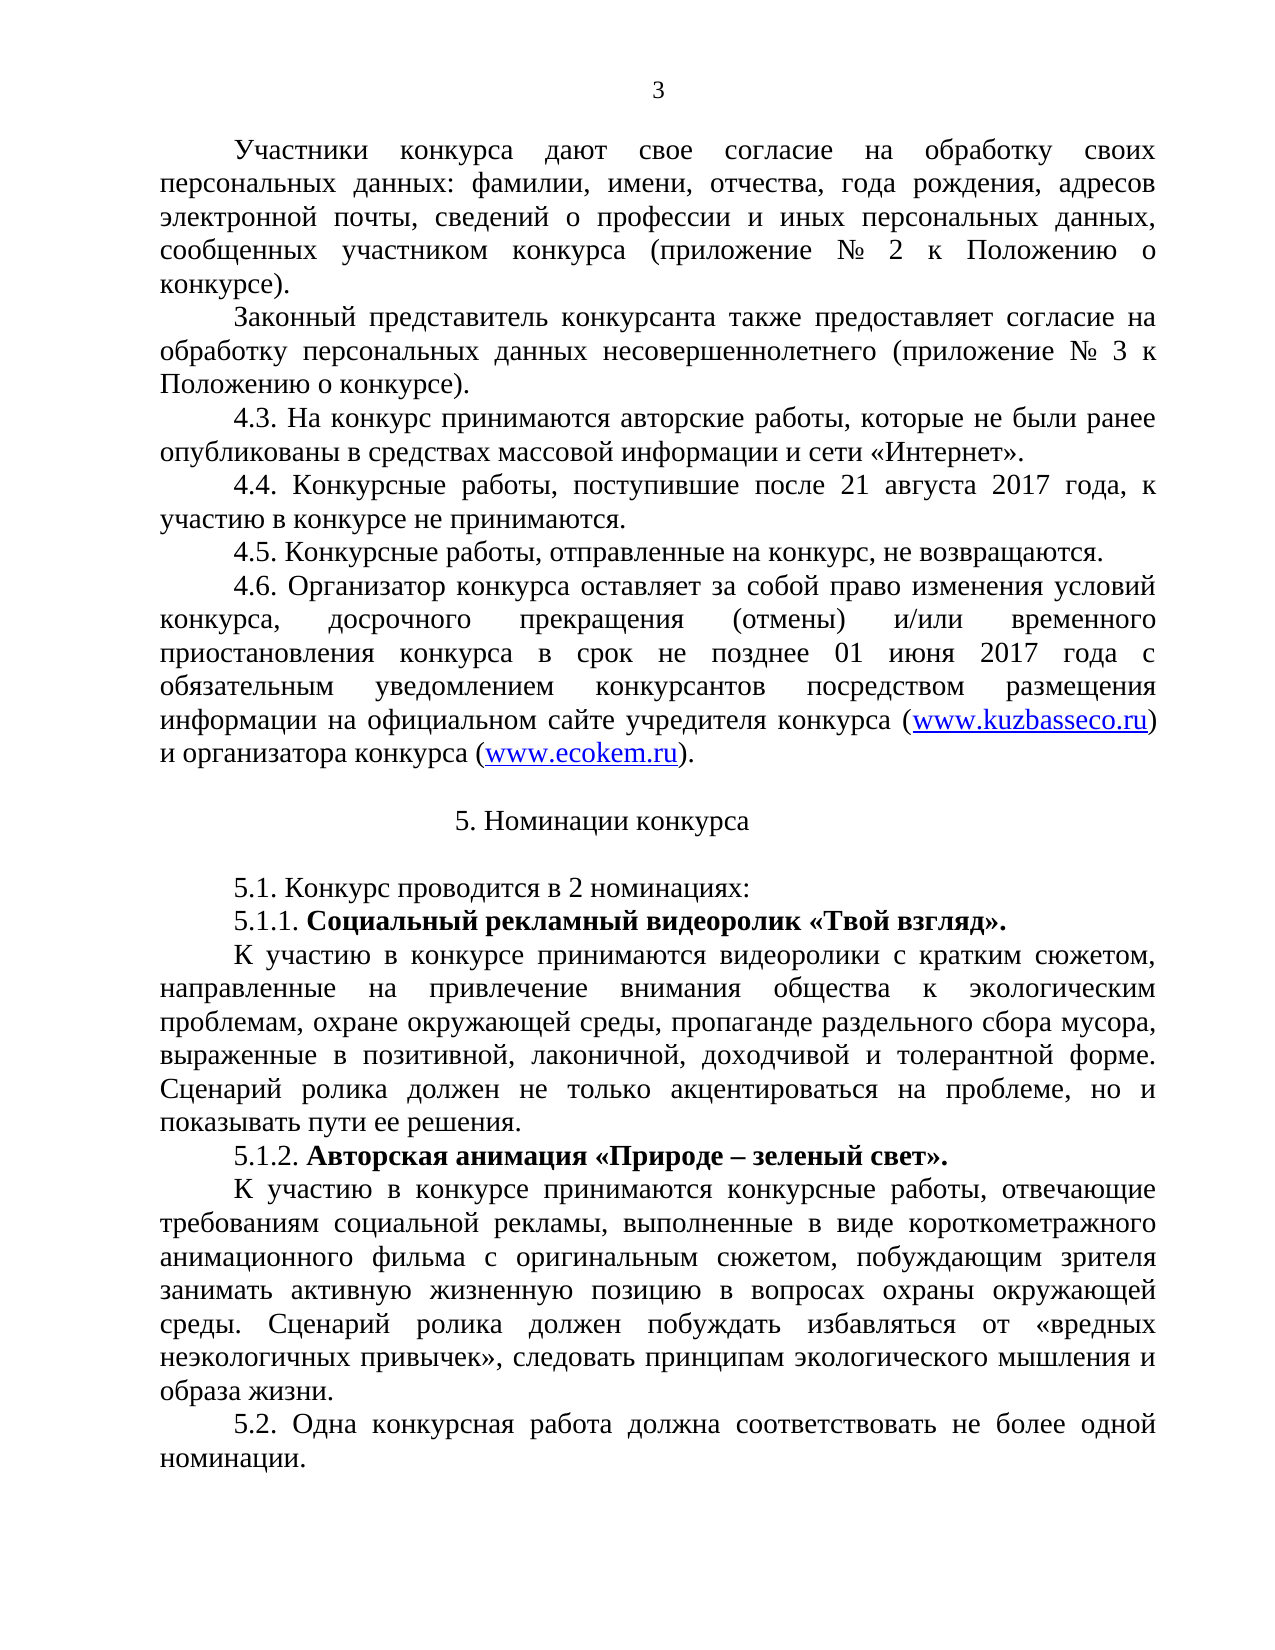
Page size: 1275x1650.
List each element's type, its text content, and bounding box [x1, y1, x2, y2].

text Законный представитель конкурсанта также предоставляет согласие на обработку персональных данных несовершеннолетнего (приложение № 3 к Положению о конкурсе). [159, 299, 1157, 400]
text К участию в конкурсе принимаются видеоролики с кратким сюжетом, направленные на привлечение внимания общества к экологическим проблемам, охране окружающей среды, пропаганде раздельного сбора мусора, выраженные в позитивной, лаконичной, доходчивой и толерантной форме. Сценарий ролика должен не только акцентироваться на проблеме, но и показывать пути ее решения. [159, 937, 1157, 1138]
text 5.1. Конкурс проводится в 2 номинациях: [159, 870, 1157, 903]
text 4.6. Организатор конкурса оставляет за собой право изменения условий конкурса, досрочного прекращения (отмены) и/или временного приостановления конкурса в срок не позднее 01 июня 2017 года с обязательным уведомлением конкурсантов посредством размещения информации на официальном сайте учредителя конкурса (www.kuzbasseco.ru) и организатора конкурса (www.ecokem.ru). [159, 568, 1157, 769]
text 5.2. Одна конкурсная работа должна соответствовать не более одной номинации. [159, 1406, 1157, 1473]
text 4.5. Конкурсные работы, отправленные на конкурс, не возвращаются. [159, 534, 1157, 568]
text 5. Номинации конкурса [381, 803, 1157, 836]
text 4.3. На конкурс принимаются авторские работы, которые не были ранее опубликованы в средствах массовой информации и сети «Интернет». [159, 400, 1157, 467]
text 5.1.1. Социальный рекламный видеоролик «Твой взгляд». [159, 903, 1157, 937]
text К участию в конкурсе принимаются конкурсные работы, отвечающие требованиям социальной рекламы, выполненные в виде короткометражного анимационного фильма с оригинальным сюжетом, побуждающим зрителя занимать активную жизненную позицию в вопросах охраны окружающей среды. Сценарий ролика должен побуждать избавляться от «вредных неэкологичных привычек», следовать принципам экологического мышления и образа жизни. [159, 1172, 1157, 1406]
text 4.4. Конкурсные работы, поступившие после 21 августа 2017 года, к участию в конкурсе не принимаются. [159, 467, 1157, 534]
text Участники конкурса дают свое согласие на обработку своих персональных данных: фамилии, имени, отчества, года рождения, адресов электронной почты, сведений о профессии и иных персональных данных, сообщенных участником конкурса (приложение № 2 к Положению о конкурсе). [159, 132, 1157, 299]
text 5.1.2. Авторская анимация «Природе – зеленый свет». [159, 1138, 1157, 1172]
